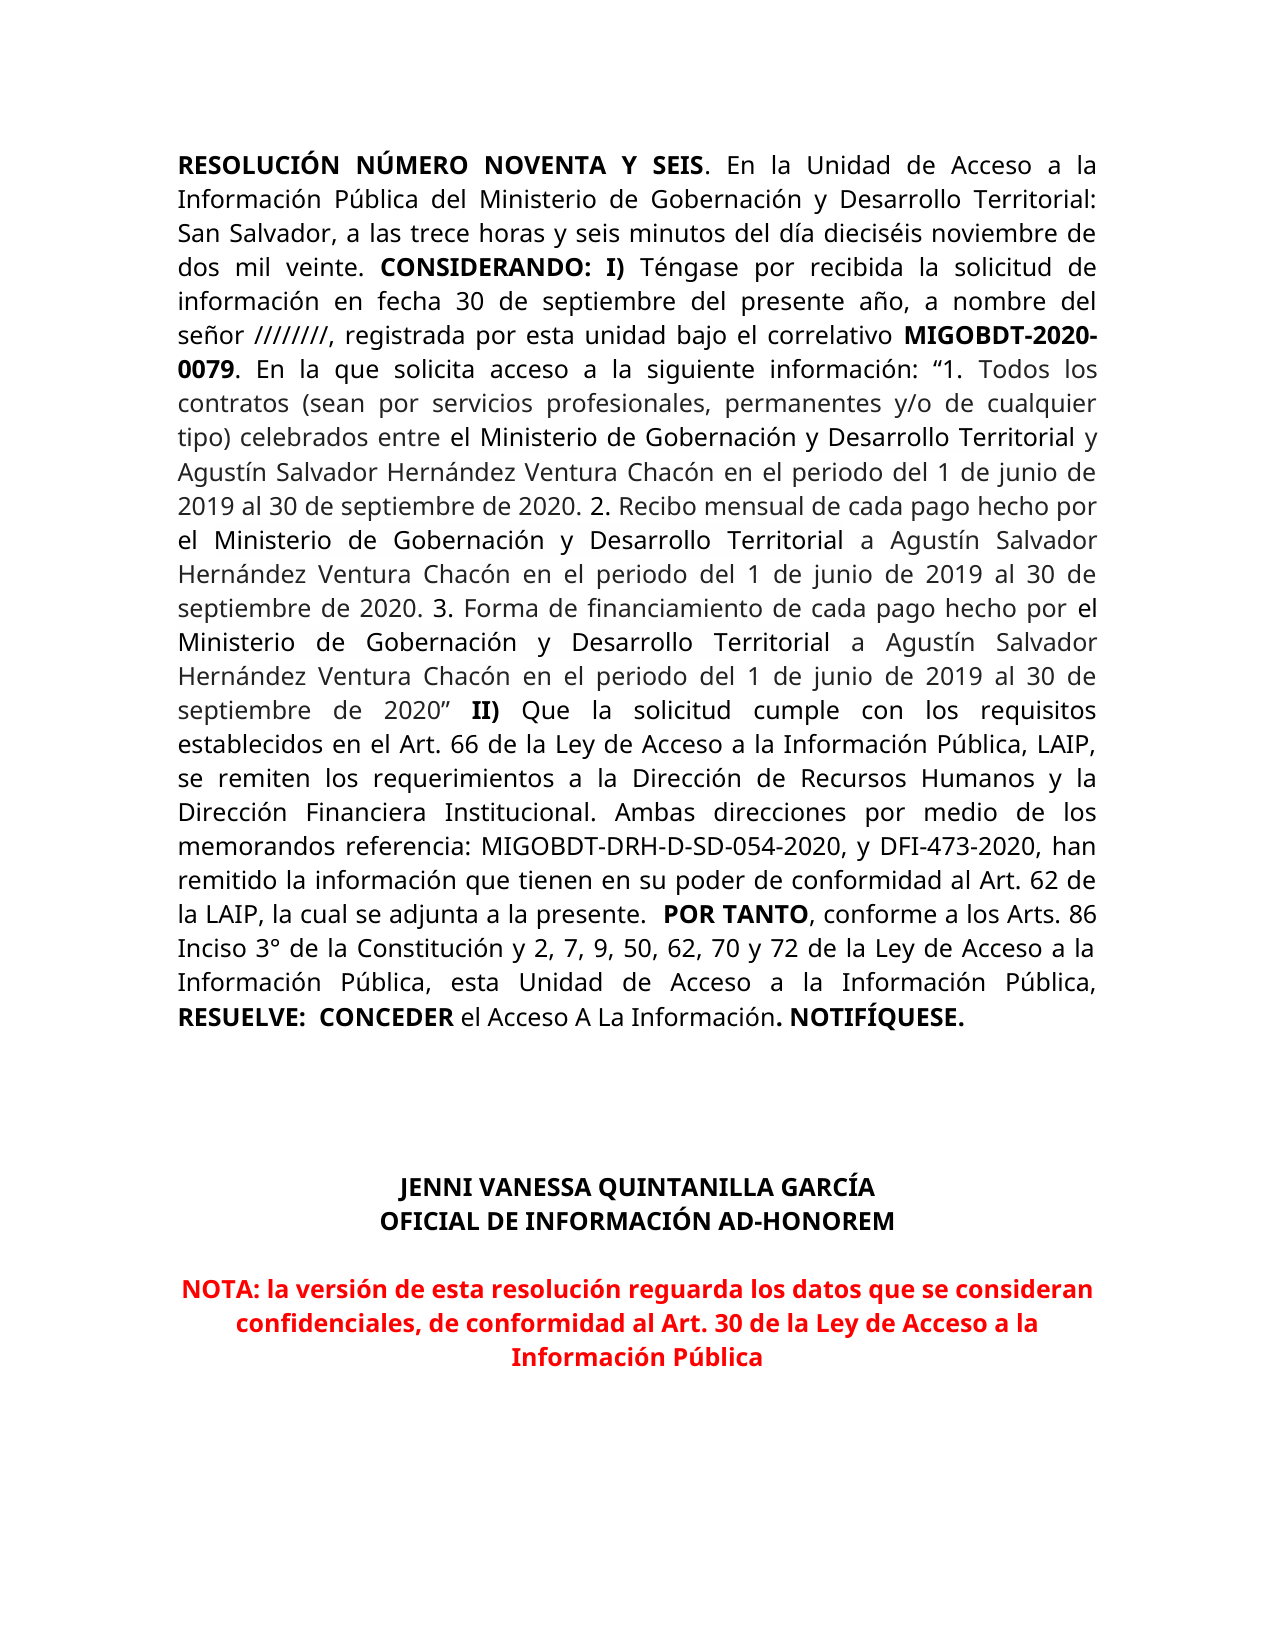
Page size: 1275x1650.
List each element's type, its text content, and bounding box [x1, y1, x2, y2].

text JENNI VANESSA QUINTANILLA GARCÍA [177, 1169, 1098, 1203]
text NOTA: la versión de esta resolución reguarda los datos que se consideran confidenciales, de conformidad al Art. 30 de la Ley de Acceso a la Información Pública [764, 1272, 1098, 1374]
text OFICIAL DE INFORMACIÓN AD-HONOREM [177, 1203, 1098, 1238]
text RESOLUCIÓN NÚMERO NOVENTA Y SEIS. En la Unidad de Acceso a la Información Pública del Ministerio de Gobernación y Desarrollo Territorial: San Salvador, a las trece horas y seis minutos del día dieciséis noviembre de dos mil veinte. CONSIDERANDO: I) Téngase por recibida la solicitud de información en fecha 30 de septiembre del presente año, a nombre del señor ////////, registrada por esta unidad bajo el correlativo MIGOBDT-2020-0079. En la que solicita acceso a la siguiente información: “1. Todos los contratos (sean por servicios profesionales, permanentes y/o de cualquier tipo) celebrados entre el Ministerio de Gobernación y Desarrollo Territorial y Agustín Salvador Hernández Ventura Chacón en el periodo del 1 de junio de 2019 al 30 de septiembre de 2020. 2. Recibo mensual de cada pago hecho por el Ministerio de Gobernación y Desarrollo Territorial a Agustín Salvador Hernández Ventura Chacón en el periodo del 1 de junio de 2019 al 30 de septiembre de 2020. 3. Forma de financiamiento de cada pago hecho por el Ministerio de Gobernación y Desarrollo Territorial a Agustín Salvador Hernández Ventura Chacón en el periodo del 1 de junio de 2019 al 30 de septiembre de 2020” II) Que la solicitud cumple con los requisitos establecidos en el Art. 66 de la Ley de Acceso a la Información Pública, LAIP, se remiten los requerimientos a la Dirección de Recursos Humanos y la Dirección Financiera Institucional. Ambas direcciones por medio de los memorandos referencia: MIGOBDT-DRH-D-SD-054-2020, y DFI-473-2020, han remitido la información que tienen en su poder de conformidad al Art. 62 de la LAIP, la cual se adjunta a la presente. POR TANTO, conforme a los Arts. 86 Inciso 3° de la Constitución y 2, 7, 9, 50, 62, 70 y 72 de la Ley de Acceso a la Información Pública, esta Unidad de Acceso a la Información Pública, RESUELVE: CONCEDER el Acceso A La Información. NOTIFÍQUESE. [177, 148, 1098, 1033]
text NOTA: la versión de esta resolución reguarda los datos que se consideran confidenciales, de conformidad al Art. 30 de la Ley de Acceso a la Información Pública [177, 1272, 511, 1374]
